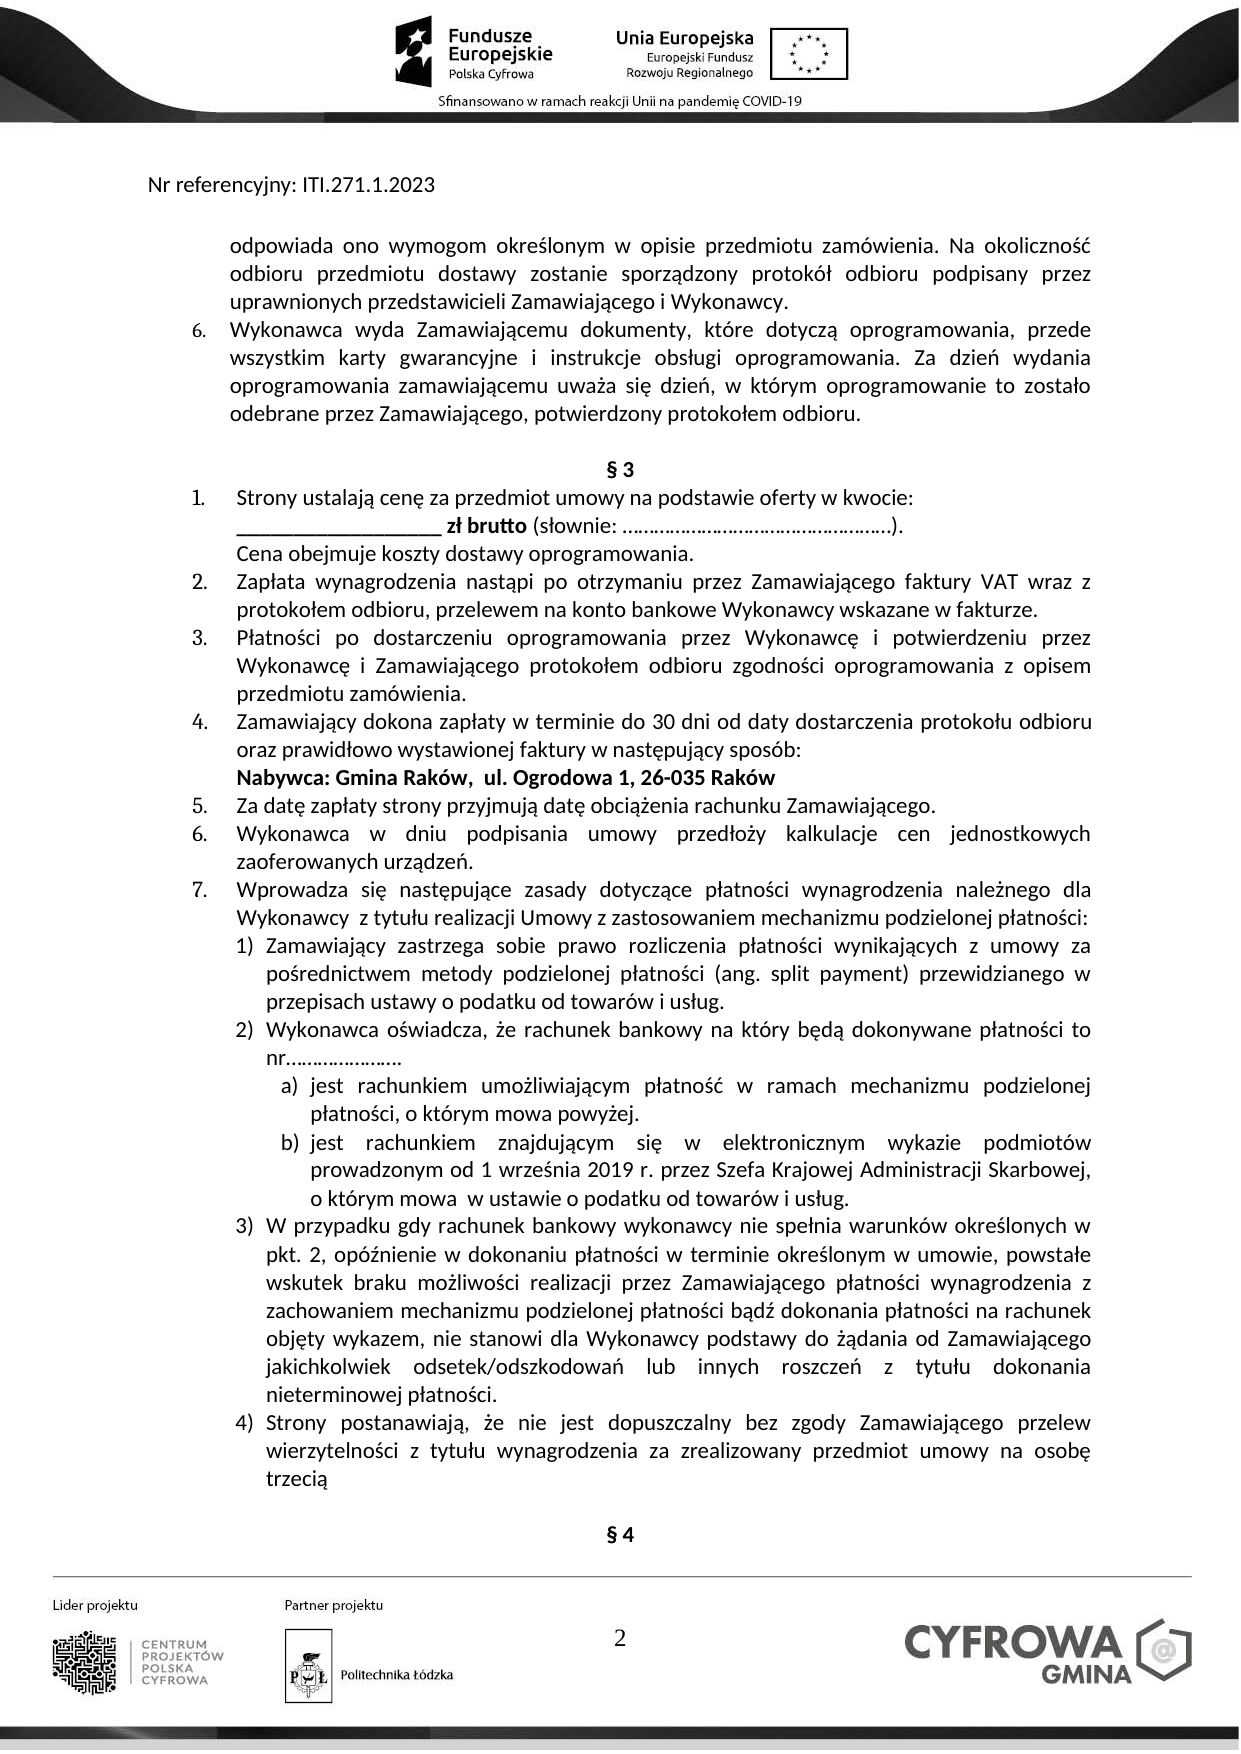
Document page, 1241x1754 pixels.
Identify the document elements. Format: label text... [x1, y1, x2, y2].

text § 4 [148, 1520, 1092, 1548]
list Za datę zapłaty strony przyjmują datę obciążenia rachunku Zamawiającego. [192, 791, 1092, 819]
list Wykonawca oświadcza, że rachunek bankowy na który będą dokonywane płatności to nr…………………. [235, 1016, 1092, 1072]
list W przypadku gdy rachunek bankowy wykonawcy nie spełnia warunków określonych w pkt. 2, opóźnienie w dokonaniu płatności w terminie określonym w umowie, powstałe wskutek braku możliwości realizacji przez Zamawiającego płatności wynagrodzenia z zachowaniem mechanizmu podzielonej płatności bądź dokonania płatności na rachunek objęty wykazem, nie stanowi dla Wykonawcy podstawy do żądania od Zamawiającego jakichkolwiek odsetek/odszkodowań lub innych roszczeń z tytułu dokonania nieterminowej płatności. [235, 1212, 1092, 1408]
list Zamawiający zastrzega sobie prawo rozliczenia płatności wynikających z umowy za pośrednictwem metody podzielonej płatności (ang. split payment) przewidzianego w przepisach ustawy o podatku od towarów i usług. [235, 931, 1092, 1016]
list Wykonawca wyda Zamawiającemu dokumenty, które dotyczą oprogramowania, przede wszystkim karty gwarancyjne i instrukcje obsługi oprogramowania. Za dzień wydania oprogramowania zamawiającemu uważa się dzień, w którym oprogramowanie to zostało odebrane przez Zamawiającego, potwierdzony protokołem odbioru. [192, 315, 1092, 427]
list Strony ustalają cenę za przedmiot umowy na podstawie oferty w kwocie: [192, 483, 1092, 511]
text § 3 [148, 455, 1092, 483]
list jest rachunkiem umożliwiającym płatność w ramach mechanizmu podzielonej płatności, o którym mowa powyżej. [281, 1072, 1092, 1128]
text Cena obejmuje koszty dostawy oprogramowania. [236, 539, 1092, 567]
list Płatności po dostarczeniu oprogramowania przez Wykonawcę i potwierdzeniu przez Wykonawcę i Zamawiającego protokołem odbioru zgodności oprogramowania z opisem przedmiotu zamówienia. [192, 623, 1092, 707]
text __________________ zł brutto (słownie: ……………………………………………). [236, 511, 1092, 539]
list Wprowadza się następujące zasady dotyczące płatności wynagrodzenia należnego dla Wykonawcy z tytułu realizacji Umowy z zastosowaniem mechanizmu podzielonej płatności: [192, 875, 1092, 931]
list Strony postanawiają, że nie jest dopuszczalny bez zgody Zamawiającego przelew wierzytelności z tytułu wynagrodzenia za zrealizowany przedmiot umowy na osobę trzecią [235, 1408, 1092, 1492]
list Zamawiający dokona zapłaty w terminie do 30 dni od daty dostarczenia protokołu odbioru oraz prawidłowo wystawionej faktury w następujący sposób: [192, 707, 1092, 763]
list Zapłata wynagrodzenia nastąpi po otrzymaniu przez Zamawiającego faktury VAT wraz z protokołem odbioru, przelewem na konto bankowe Wykonawcy wskazane w fakturze. [192, 567, 1092, 623]
picture [0, 2, 1239, 1750]
list jest rachunkiem znajdującym się w elektronicznym wykazie podmiotów prowadzonym od 1 września 2019 r. przez Szefa Krajowej Administracji Skarbowej, o którym mowa w ustawie o podatku od towarów i usług. [281, 1128, 1092, 1212]
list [192, 231, 1092, 315]
text Nabywca: Gmina Raków, ul. Ogrodowa 1, 26-035 Raków [236, 763, 1092, 791]
list Wykonawca w dniu podpisania umowy przedłoży kalkulacje cen jednostkowych zaoferowanych urządzeń. [192, 819, 1092, 875]
